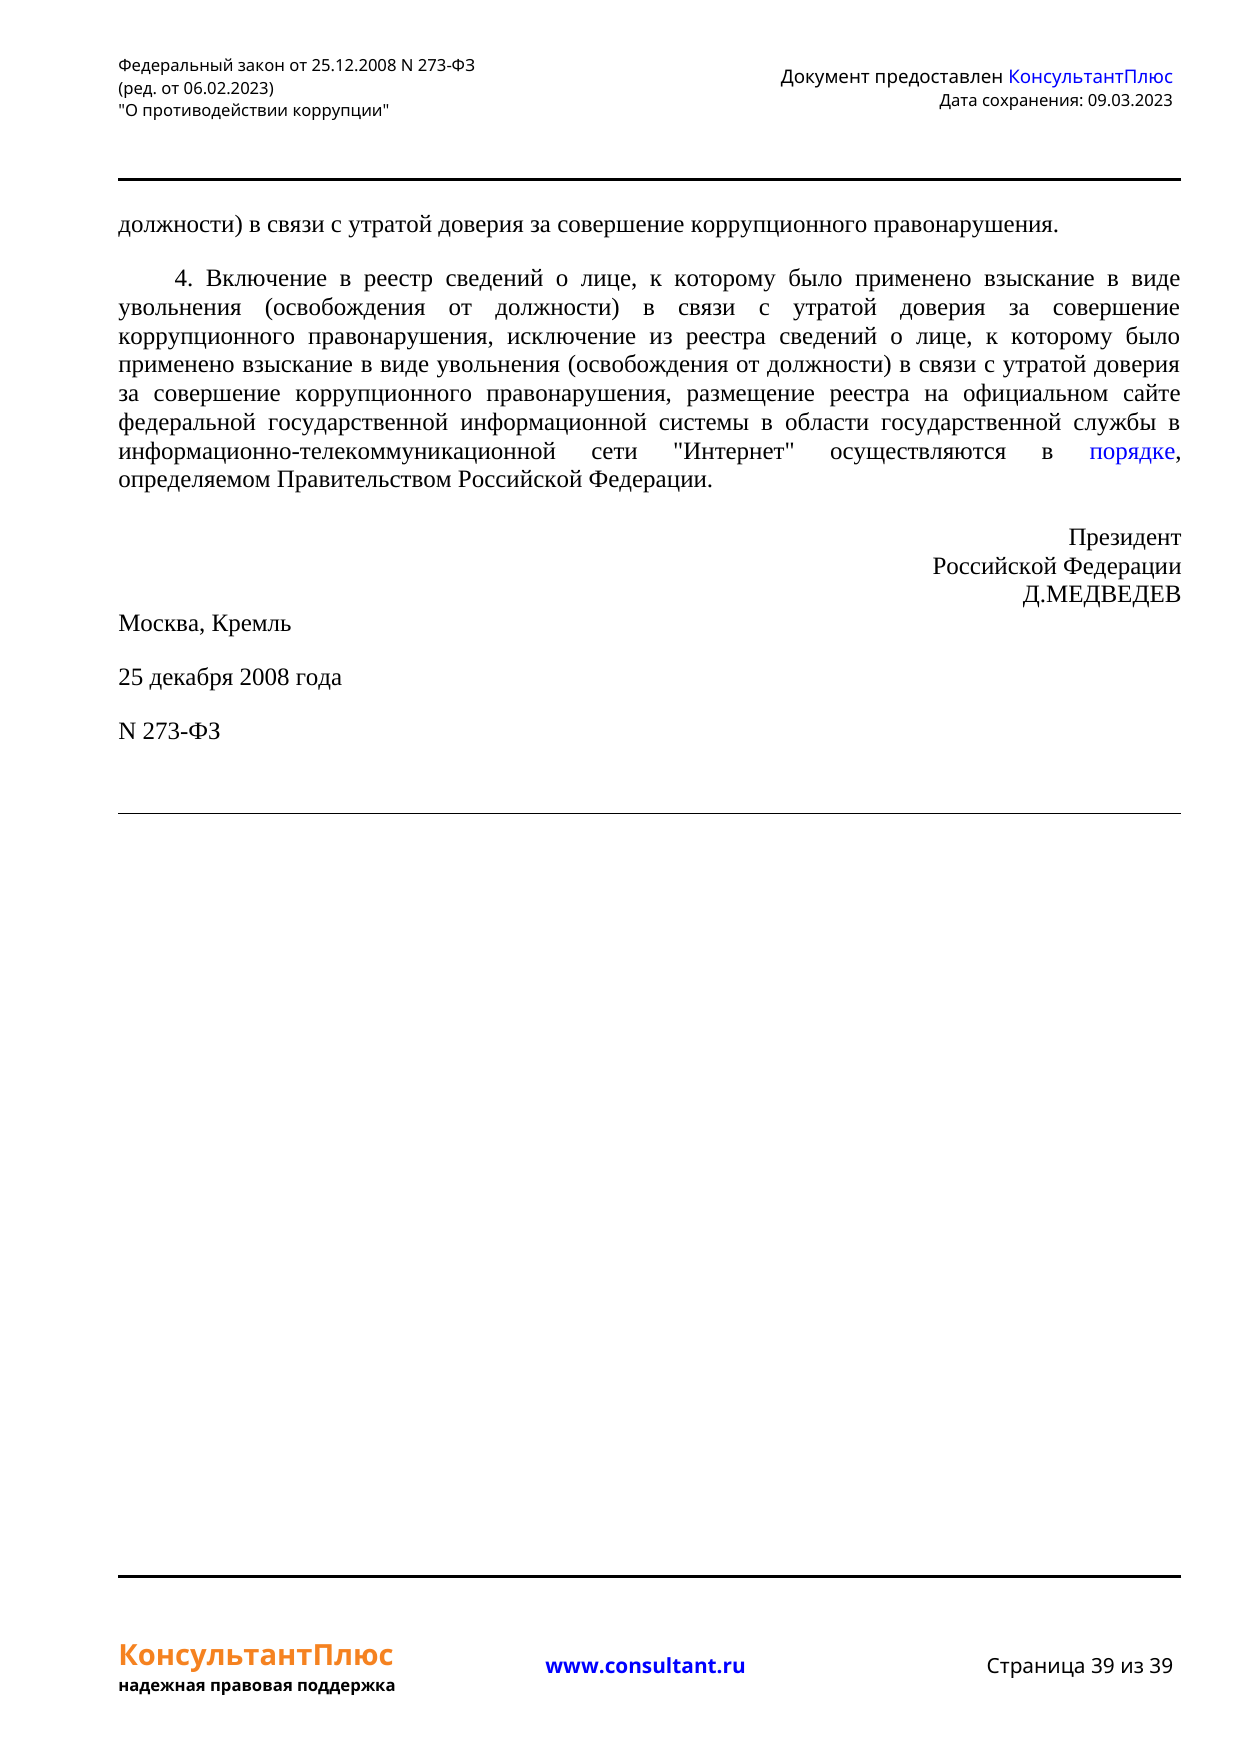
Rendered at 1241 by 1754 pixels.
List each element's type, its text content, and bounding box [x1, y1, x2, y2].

text Д.МЕДВЕДЕВ [118, 579, 1181, 608]
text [118, 209, 1181, 238]
text Москва, Кремль [118, 608, 1181, 637]
text Президент [118, 522, 1181, 551]
text 25 декабря 2008 года [118, 662, 1181, 691]
text N 273-ФЗ [118, 716, 1181, 744]
text 4. Включение в реестр сведений о лице, к которому было применено взыскание в виде увольнения (освобождения от должности) в связи с утратой доверия за совершение коррупционного правонарушения, исключение из реестра сведений о лице, к которому было применено взыскание в виде увольнения (освобождения от должности) в связи с утратой доверия за совершение коррупционного правонарушения, размещение реестра на официальном сайте федеральной государственной информационной системы в области государственной службы в информационно-телекоммуникационной сети "Интернет" осуществляются в порядке, определяемом Правительством Российской Федерации. [118, 263, 1181, 493]
text Российской Федерации [118, 551, 1181, 579]
